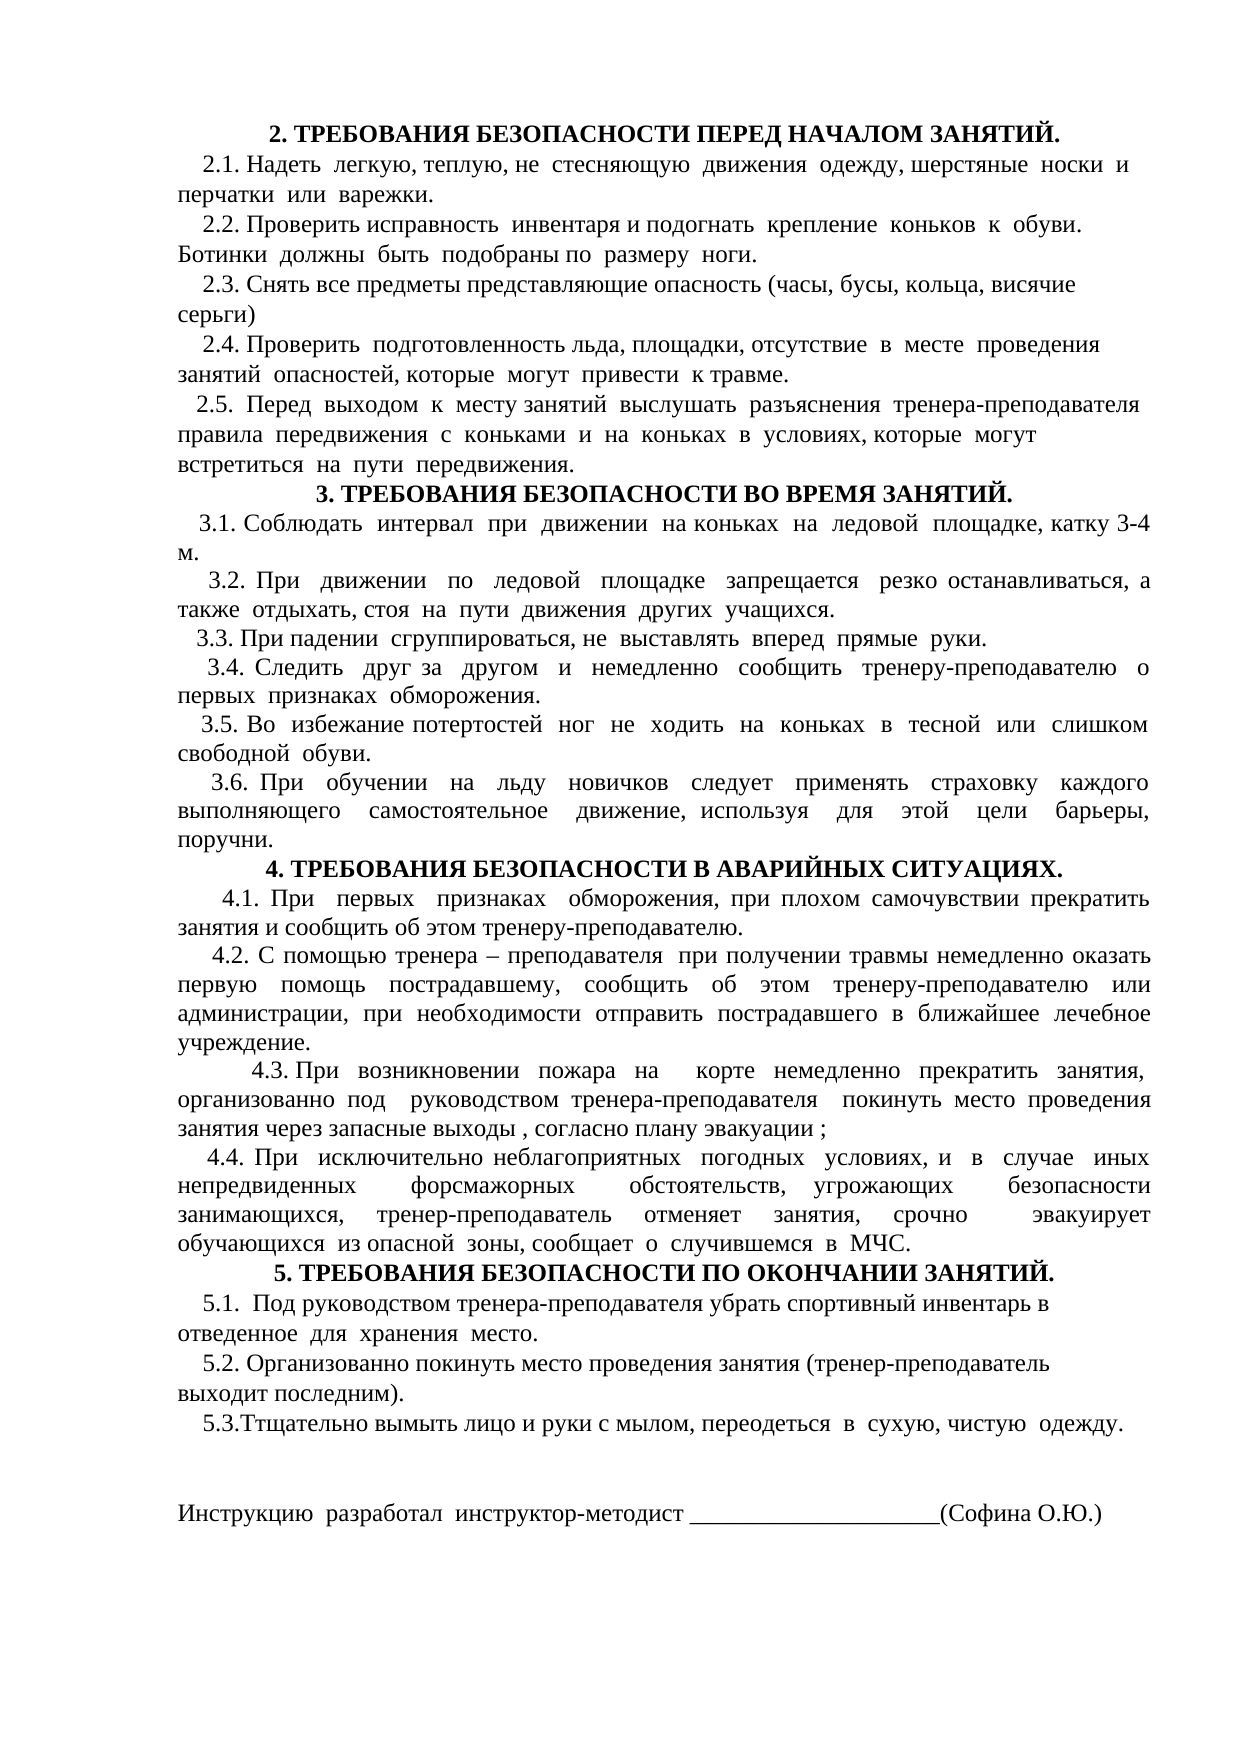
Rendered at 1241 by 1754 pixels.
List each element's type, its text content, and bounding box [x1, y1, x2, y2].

text 4. ТРЕБОВАНИЯ БЕЗОПАСНОСТИ В АВАРИЙНЫХ СИТУАЦИЯХ. [177, 853, 1152, 883]
text 4.2. С помощью тренера – преподавателя при получении травмы немедленно оказать первую помощь пострадавшему, сообщить об этом тренеру-преподавателю или администрации, при необходимости отправить пострадавшего в ближайшее лечебное учреждение. [177, 941, 1152, 1056]
text 2.2. Проверить исправность инвентаря и подогнать крепление коньков к обуви. Ботинки должны быть подобраны по размеру ноги. [177, 208, 1152, 268]
text 2.4. Проверить подготовленность льда, площадки, отсутствие в месте проведения занятий опасностей, которые могут привести к травме. [177, 328, 1152, 388]
text 3.3. При падении сгруппироваться, не выставлять вперед прямые руки. [177, 623, 1152, 652]
text 5.2. Организованно покинуть место проведения занятия (тренер-преподаватель выходит последним). [177, 1347, 1152, 1407]
text Инструкцию разработал инструктор-методист ____________________(Софина О.Ю.) [177, 1497, 1152, 1527]
text 2.3. Снять все предметы представляющие опасность (часы, бусы, кольца, висячие серьги) [177, 268, 1152, 328]
text 3.6. При обучении на льду новичков следует применять страховку каждого выполняющего самостоятельное движение, используя для этой цели барьеры, поручни. [177, 767, 1152, 853]
text 3. ТРЕБОВАНИЯ БЕЗОПАСНОСТИ ВО ВРЕМЯ ЗАНЯТИЙ. [177, 478, 1152, 508]
text 2.5. Перед выходом к месту занятий выслушать разъяснения тренера-преподавателя правила передвижения с коньками и на коньках в условиях, которые могут встретиться на пути передвижения. [177, 388, 1152, 478]
text 4.1. При первых признаках обморожения, при плохом самочувствии прекратить занятия и сообщить об этом тренеру-преподавателю. [177, 883, 1152, 941]
text 3.2. При движении по ледовой площадке запрещается резко останавливаться, а также отдыхать, стоя на пути движения других учащихся. [177, 566, 1152, 623]
text 3.1. Соблюдать интервал при движении на коньках на ледовой площадке, катку 3-4 м. [177, 508, 1152, 566]
text 2.1. Надеть легкую, теплую, не стесняющую движения одежду, шерстяные носки и перчатки или варежки. [177, 148, 1152, 208]
text 5. ТРЕБОВАНИЯ БЕЗОПАСНОСТИ ПО ОКОНЧАНИИ ЗАНЯТИЙ. [177, 1257, 1152, 1287]
text 4.3. При возникновении пожара на корте немедленно прекратить занятия, организованно под руководством тренера-преподавателя покинуть место проведения занятия через запасные выходы , согласно плану эвакуации ; [177, 1056, 1152, 1142]
text 2. ТРЕБОВАНИЯ БЕЗОПАСНОСТИ ПЕРЕД НАЧАЛОМ ЗАНЯТИЙ. [177, 118, 1152, 148]
text 4.4. При исключительно неблагоприятных погодных условиях, и в случае иных непредвиденных форсмажорных обстоятельств, угрожающих безопасности занимающихся, тренер-преподаватель отменяет занятия, срочно эвакуирует обучающихся из опасной зоны, сообщает о случившемся в МЧС. [177, 1142, 1152, 1257]
text 5.1. Под руководством тренера-преподавателя убрать спортивный инвентарь в отведенное для хранения место. [177, 1287, 1152, 1347]
text 5.3.Ттщательно вымыть лицо и руки с мылом, переодеться в сухую, чистую одежду. [177, 1407, 1152, 1437]
text 3.5. Во избежание потертостей ног не ходить на коньках в тесной или слишком свободной обуви. [177, 709, 1152, 767]
text 3.4. Следить друг за другом и немедленно сообщить тренеру-преподавателю о первых признаках обморожения. [177, 652, 1152, 709]
